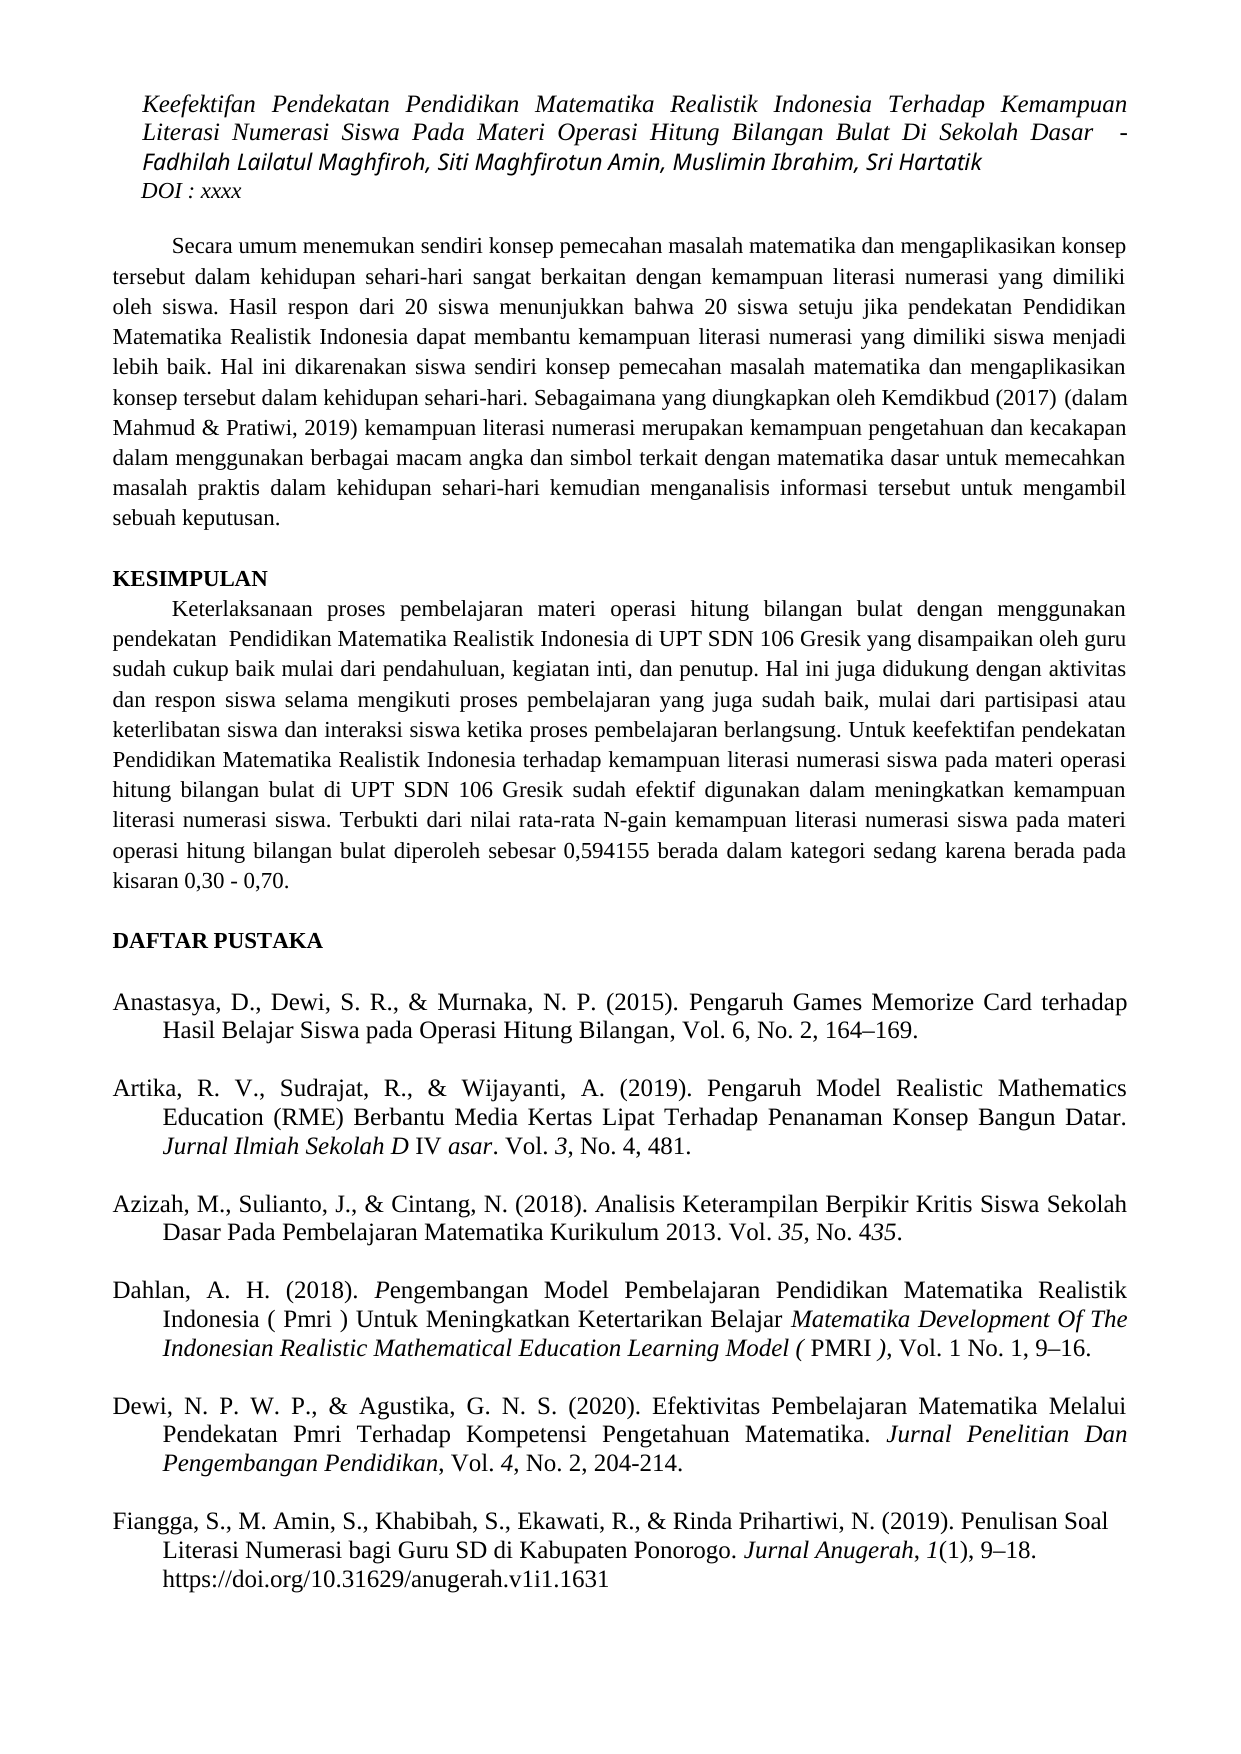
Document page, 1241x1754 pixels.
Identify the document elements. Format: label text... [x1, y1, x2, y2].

text Dewi, N. P. W. P., & Agustika, G. N. S. (2020). Efektivitas Pembelajaran Matematika Melalui Pendekatan Pmri Terhadap Kompetensi Pengetahuan Matematika. Jurnal Penelitian Dan Pengembangan Pendidikan, Vol. 4, No. 2, 204-214. [112, 1391, 1128, 1477]
text Keterlaksanaan proses pembelajaran materi operasi hitung bilangan bulat dengan menggunakan pendekatan Pendidikan Matematika Realistik Indonesia di UPT SDN 106 Gresik yang disampaikan oleh guru sudah cukup baik mulai dari pendahuluan, kegiatan inti, dan penutup. Hal ini juga didukung dengan aktivitas dan respon siswa selama mengikuti proses pembelajaran yang juga sudah baik, mulai dari partisipasi atau keterlibatan siswa dan interaksi siswa ketika proses pembelajaran berlangsung. Untuk keefektifan pendekatan Pendidikan Matematika Realistik Indonesia terhadap kemampuan literasi numerasi siswa pada materi operasi hitung bilangan bulat di UPT SDN 106 Gresik sudah efektif digunakan dalam meningkatkan kemampuan literasi numerasi siswa. Terbukti dari nilai rata-rata N-gain kemampuan literasi numerasi siswa pada materi operasi hitung bilangan bulat diperoleh sebesar 0,594155 berada dalam kategori sedang karena berada pada kisaran 0,30 - 0,70. [112, 595, 1128, 893]
text Secara umum menemukan sendiri konsep pemecahan masalah matematika dan mengaplikasikan konsep tersebut dalam kehidupan sehari-hari sangat berkaitan dengan kemampuan literasi numerasi yang dimiliki oleh siswa. Hasil respon dari 20 siswa menunjukkan bahwa 20 siswa setuju jika pendekatan Pendidikan Matematika Realistik Indonesia dapat membantu kemampuan literasi numerasi yang dimiliki siswa menjadi lebih baik. Hal ini dikarenakan siswa sendiri konsep pemecahan masalah matematika dan mengaplikasikan konsep tersebut dalam kehidupan sehari-hari. Sebagaimana yang diungkapkan oleh Kemdikbud (2017) (dalam Mahmud & Pratiwi, 2019) kemampuan literasi numerasi merupakan kemampuan pengetahuan dan kecakapan dalam menggunakan berbagai macam angka dan simbol terkait dengan matematika dasar untuk memecahkan masalah praktis dalam kehidupan sehari-hari kemudian menganalisis informasi tersebut untuk mengambil sebuah keputusan. [112, 232, 1128, 531]
text Artika, R. V., Sudrajat, R., & Wijayanti, A. (2019). Pengaruh Model Realistic Mathematics Education (RME) Berbantu Media Kertas Lipat Terhadap Penanaman Konsep Bangun Datar. Jurnal Ilmiah Sekolah D IV asar. Vol. 3, No. 4, 481. [112, 1073, 1128, 1159]
text KESIMPULAN [112, 565, 1128, 591]
text Fiangga, S., M. Amin, S., Khabibah, S., Ekawati, R., & Rinda Prihartiwi, N. (2019). Penulisan Soal Literasi Numerasi bagi Guru SD di Kabupaten Ponorogo. Jurnal Anugerah, 1(1), 9–18. https://doi.org/10.31629/anugerah.v1i1.1631 [112, 1506, 1128, 1592]
text Anastasya, D., Dewi, S. R., & Murnaka, N. P. (2015). Pengaruh Games Memorize Card terhadap Hasil Belajar Siswa pada Operasi Hitung Bilangan, Vol. 6, No. 2, 164–169. [112, 987, 1128, 1044]
text Dahlan, A. H. (2018). Pengembangan Model Pembelajaran Pendidikan Matematika Realistik Indonesia ( Pmri ) Untuk Meningkatkan Ketertarikan Belajar Matematika Development Of The Indonesian Realistic Mathematical Education Learning Model ( PMRI ), Vol. 1 No. 1, 9–16. [112, 1275, 1128, 1362]
text DAFTAR PUSTAKA [112, 927, 1128, 954]
text Azizah, M., Sulianto, J., & Cintang, N. (2018). Analisis Keterampilan Berpikir Kritis Siswa Sekolah Dasar Pada Pembelajaran Matematika Kurikulum 2013. Vol. 35, No. 435. [112, 1189, 1128, 1246]
